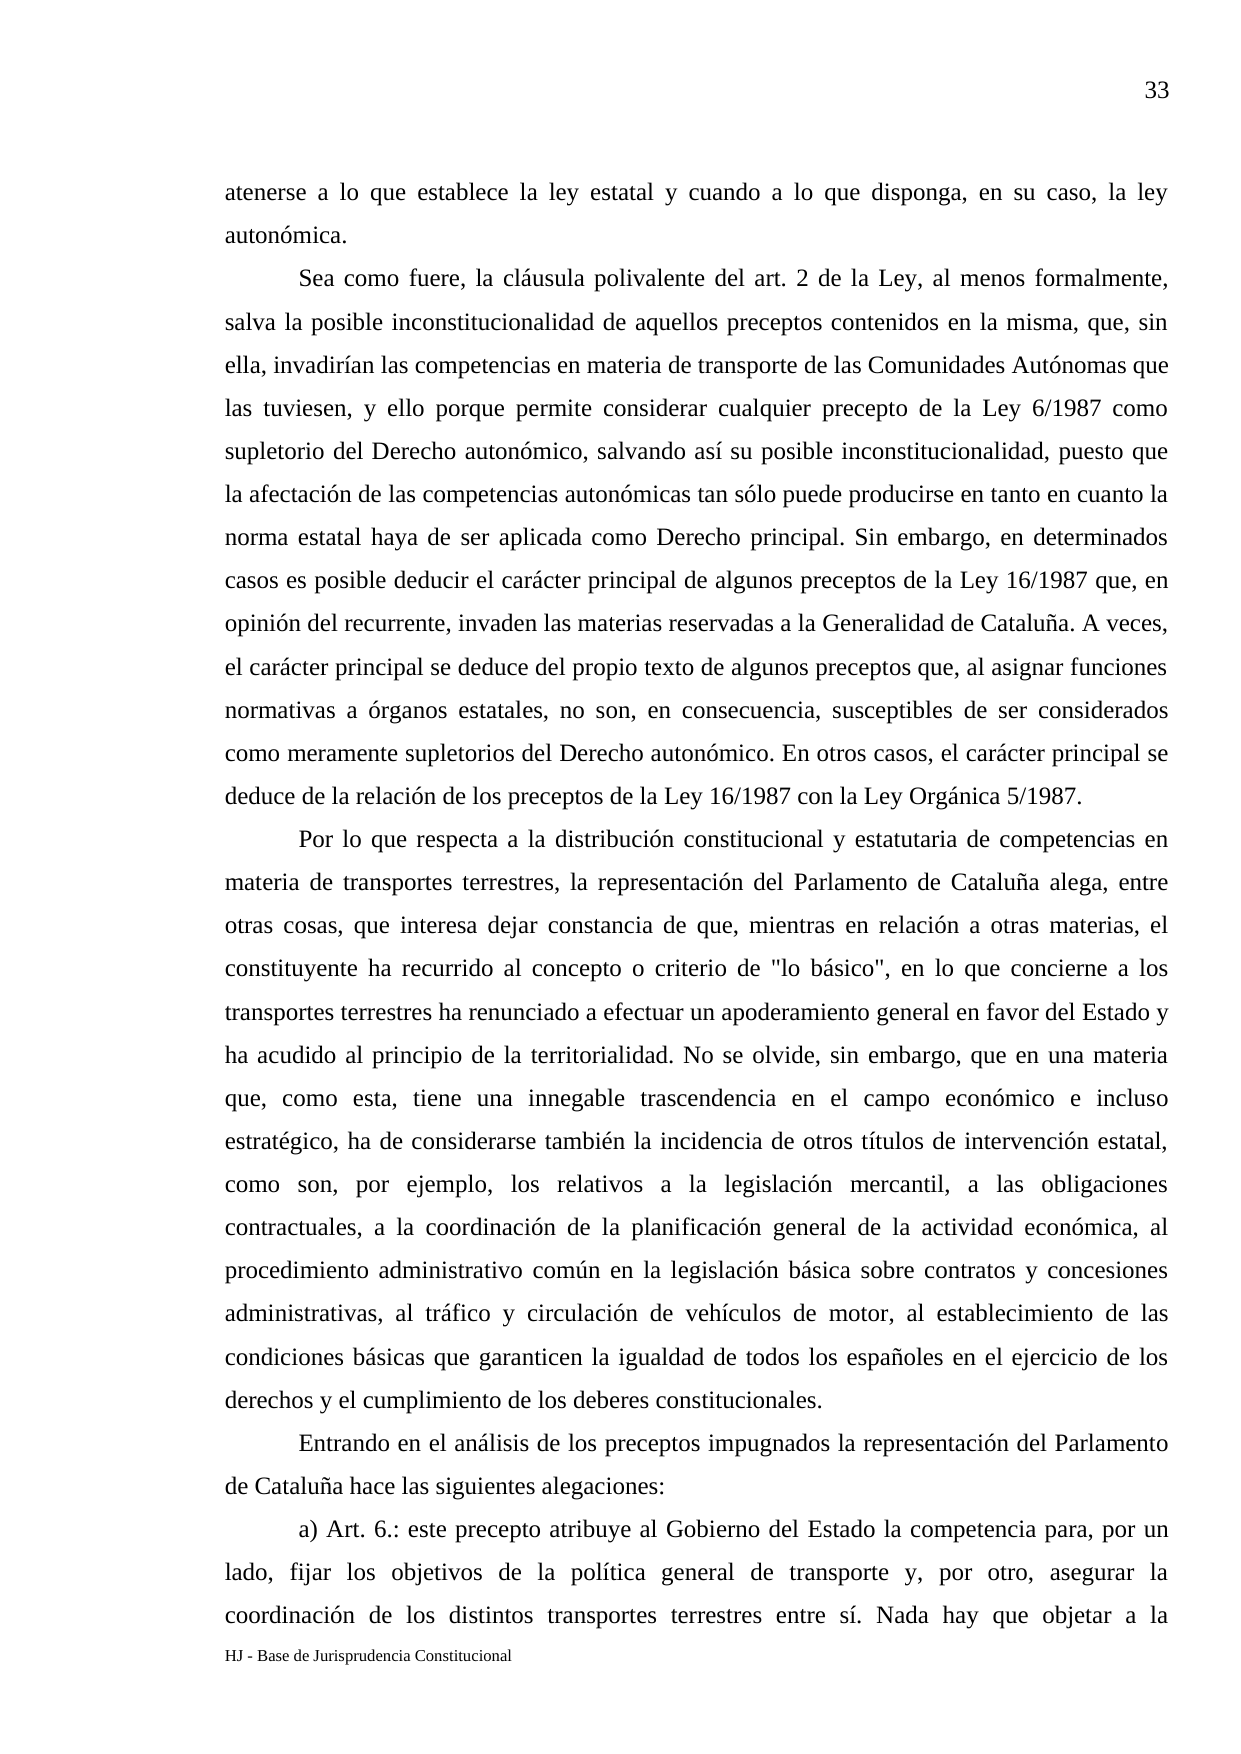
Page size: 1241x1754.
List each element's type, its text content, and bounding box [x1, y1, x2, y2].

text Sea como fuere, la cláusula polivalente del art. 2 de la Ley, al menos formalmente, salva la posible inconstitucionalidad de aquellos preceptos contenidos en la misma, que, sin ella, invadirían las competencias en materia de transporte de las Comunidades Autónomas que las tuviesen, y ello porque permite considerar cualquier precepto de la Ley 6/1987 como supletorio del Derecho autonómico, salvando así su posible inconstitucionalidad, puesto que la afectación de las competencias autonómicas tan sólo puede producirse en tanto en cuanto la norma estatal haya de ser aplicada como Derecho principal. Sin embargo, en determinados casos es posible deducir el carácter principal de algunos preceptos de la Ley 16/1987 que, en opinión del recurrente, invaden las materias reservadas a la Generalidad de Cataluña. A veces, el carácter principal se deduce del propio texto de algunos preceptos que, al asignar funciones normativas a órganos estatales, no son, en consecuencia, susceptibles de ser considerados como meramente supletorios del Derecho autonómico. En otros casos, el carácter principal se deduce de la relación de los preceptos de la Ley 16/1987 con la Ley Orgánica 5/1987. [224, 263, 1169, 810]
text Por lo que respecta a la distribución constitucional y estatutaria de competencias en materia de transportes terrestres, la representación del Parlamento de Cataluña alega, entre otras cosas, que interesa dejar constancia de que, mientras en relación a otras materias, el constituyente ha recurrido al concepto o criterio de "lo básico", en lo que concierne a los transportes terrestres ha renunciado a efectuar un apoderamiento general en favor del Estado y ha acudido al principio de la territorialidad. No se olvide, sin embargo, que en una materia que, como esta, tiene una innegable trascendencia en el campo económico e incluso estratégico, ha de considerarse también la incidencia de otros títulos de intervención estatal, como son, por ejemplo, los relativos a la legislación mercantil, a las obligaciones contractuales, a la coordinación de la planificación general de la actividad económica, al procedimiento administrativo común en la legislación básica sobre contratos y concesiones administrativas, al tráfico y circulación de vehículos de motor, al establecimiento de las condiciones básicas que garanticen la igualdad de todos los españoles en el ejercicio de los derechos y el cumplimiento de los deberes constitucionales. [224, 824, 1169, 1413]
text Entrando en el análisis de los preceptos impugnados la representación del Parlamento de Cataluña hace las siguientes alegaciones: [224, 1428, 1169, 1500]
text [224, 1514, 1169, 1629]
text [224, 177, 1169, 249]
